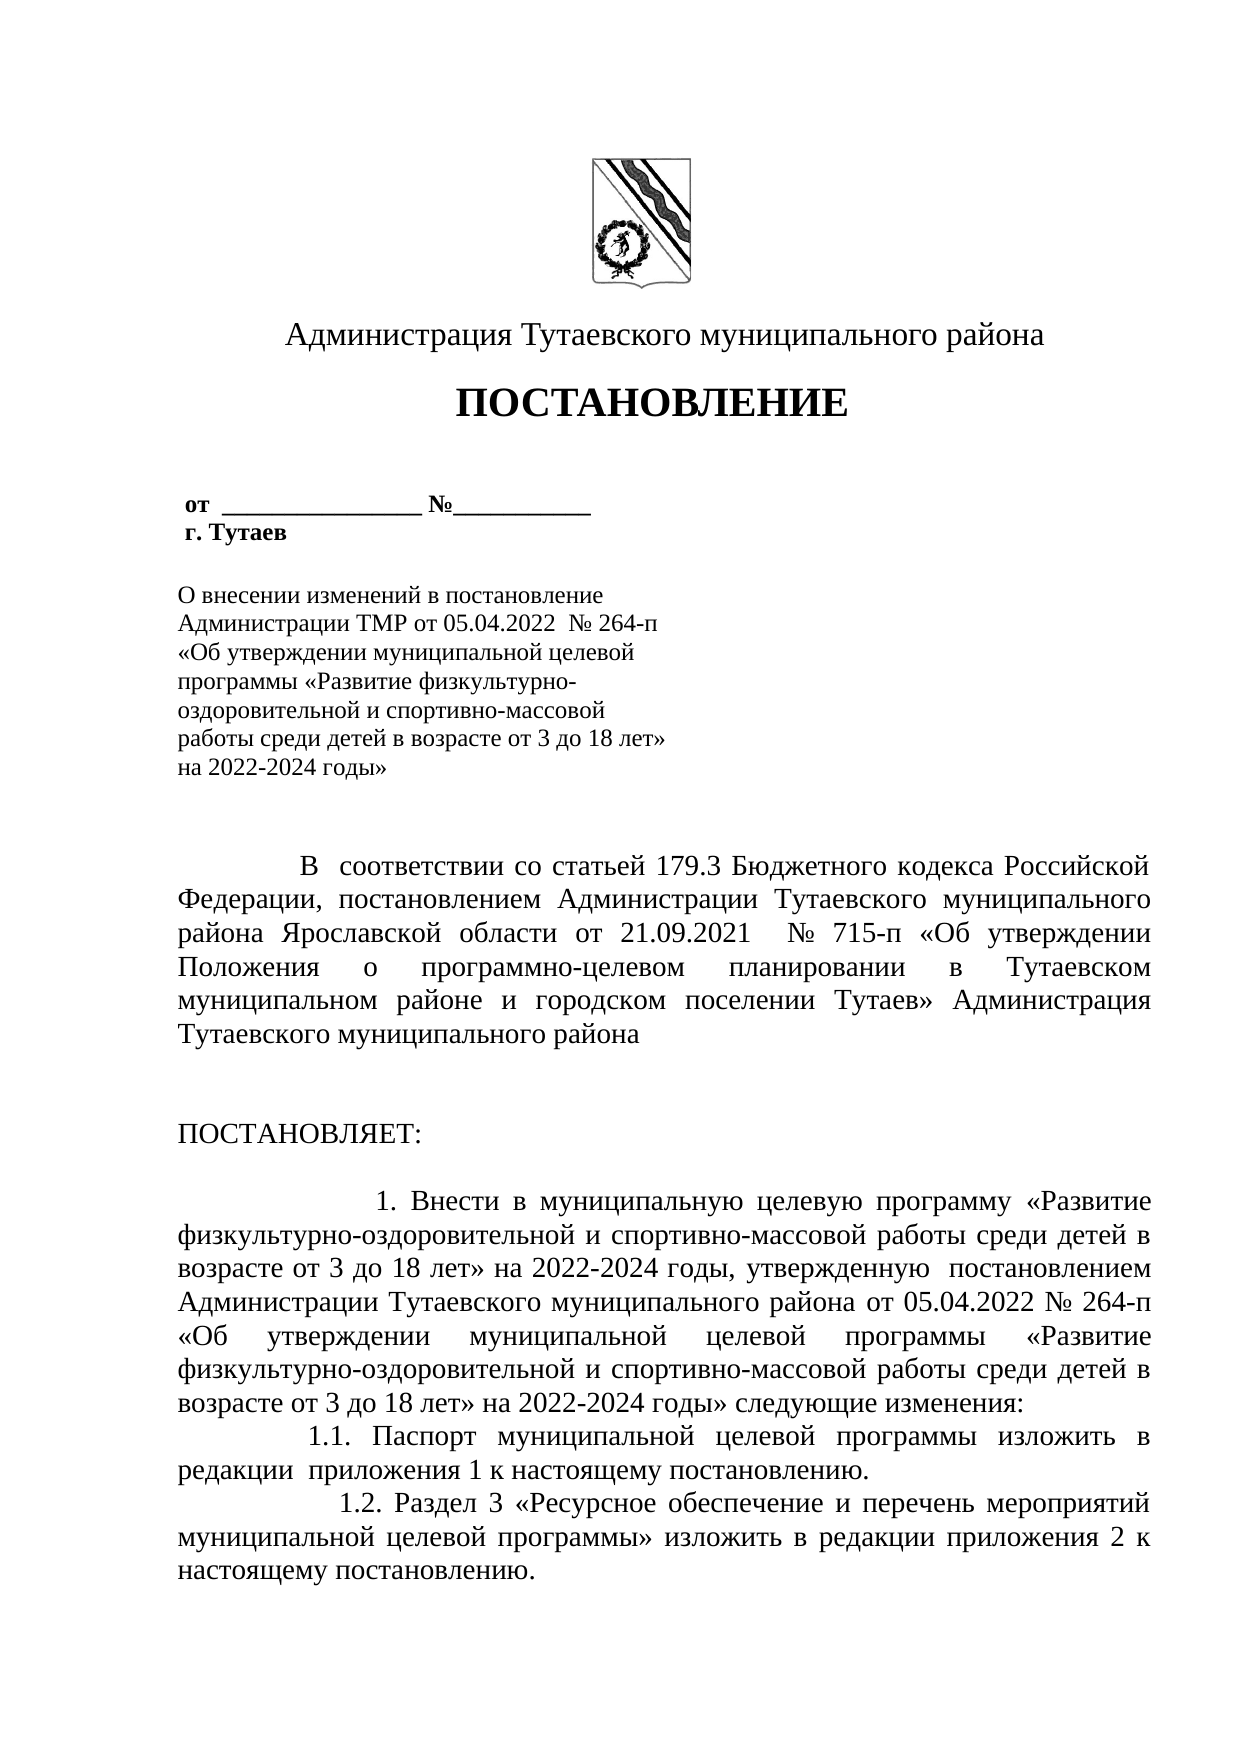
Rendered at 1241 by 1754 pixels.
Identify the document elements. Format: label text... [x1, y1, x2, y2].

text О внесении изменений в постановление [177, 580, 1152, 608]
text Администрации ТМР от 05.04.2022 № 264-п [177, 608, 1152, 637]
text 1. Внести в муниципальную целевую программу «Развитие физкультурно-оздоровительной и спортивно-массовой работы среди детей в возрасте от 3 до 18 лет» на 2022-2024 годы, утвержденную постановлением Администрации Тутаевского муниципального района от 05.04.2022 № 264-п «Об утверждении муниципальной целевой программы «Развитие физкультурно-оздоровительной и спортивно-массовой работы среди детей в возрасте от 3 до 18 лет» на 2022-2024 годы» следующие изменения: [177, 1183, 1152, 1418]
table_header Администрация Тутаевского муниципального района ПОСТАНОВЛЕНИЕ от ________________ №___________ г. Тутаев [177, 133, 1152, 546]
text 1.1. Паспорт муниципальной целевой программы изложить в редакции приложения 1 к настоящему постановлению. [177, 1418, 1152, 1485]
text на 2022-2024 годы» [177, 752, 1152, 781]
text В соответствии со статьей 179.3 Бюджетного кодекса Российской Федерации, постановлением Администрации Тутаевского муниципального района Ярославской области от 21.09.2021 № 715-п «Об утверждении Положения о программно-целевом планировании в Тутаевском муниципальном районе и городском поселении Тутаев» Администрация Тутаевского муниципального района [177, 848, 1152, 1049]
text «Об утверждении муниципальной целевой [177, 637, 1152, 666]
text 1.2. Раздел 3 «Ресурсное обеспечение и перечень мероприятий муниципальной целевой программы» изложить в редакции приложения 2 к настоящему постановлению. [177, 1485, 1152, 1586]
picture [591, 157, 692, 289]
text программы «Развитие физкультурно- [177, 666, 1152, 695]
text оздоровительной и спортивно-массовой [177, 695, 1152, 723]
text работы среди детей в возрасте от 3 до 18 лет» [177, 723, 1152, 752]
text ПОСТАНОВЛЯЕТ: [177, 1116, 1152, 1150]
